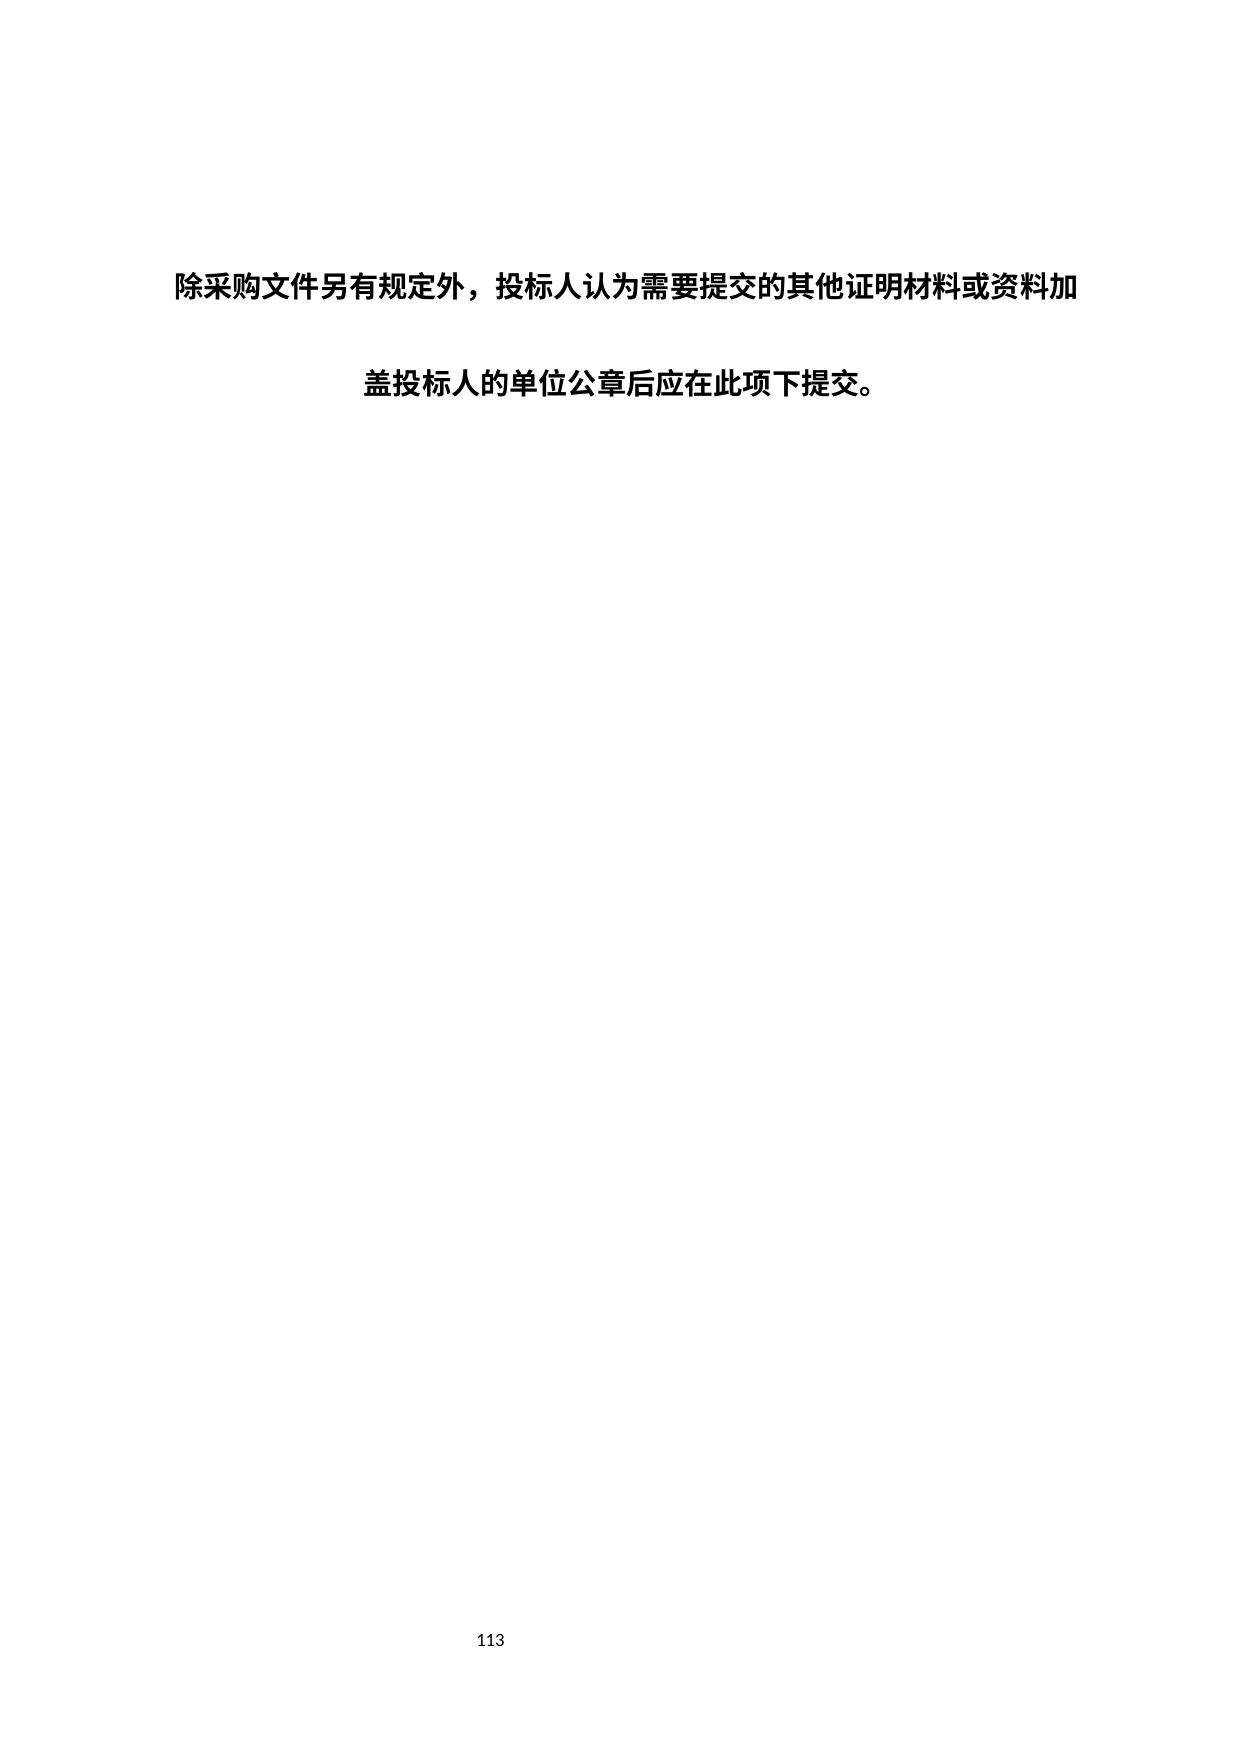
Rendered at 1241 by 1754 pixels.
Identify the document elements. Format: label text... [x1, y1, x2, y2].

text 除采购文件另有规定外，投标人认为需要提交的其他证明材料或资料加盖投标人的单位公章后应在此项下提交。 [165, 252, 1087, 414]
